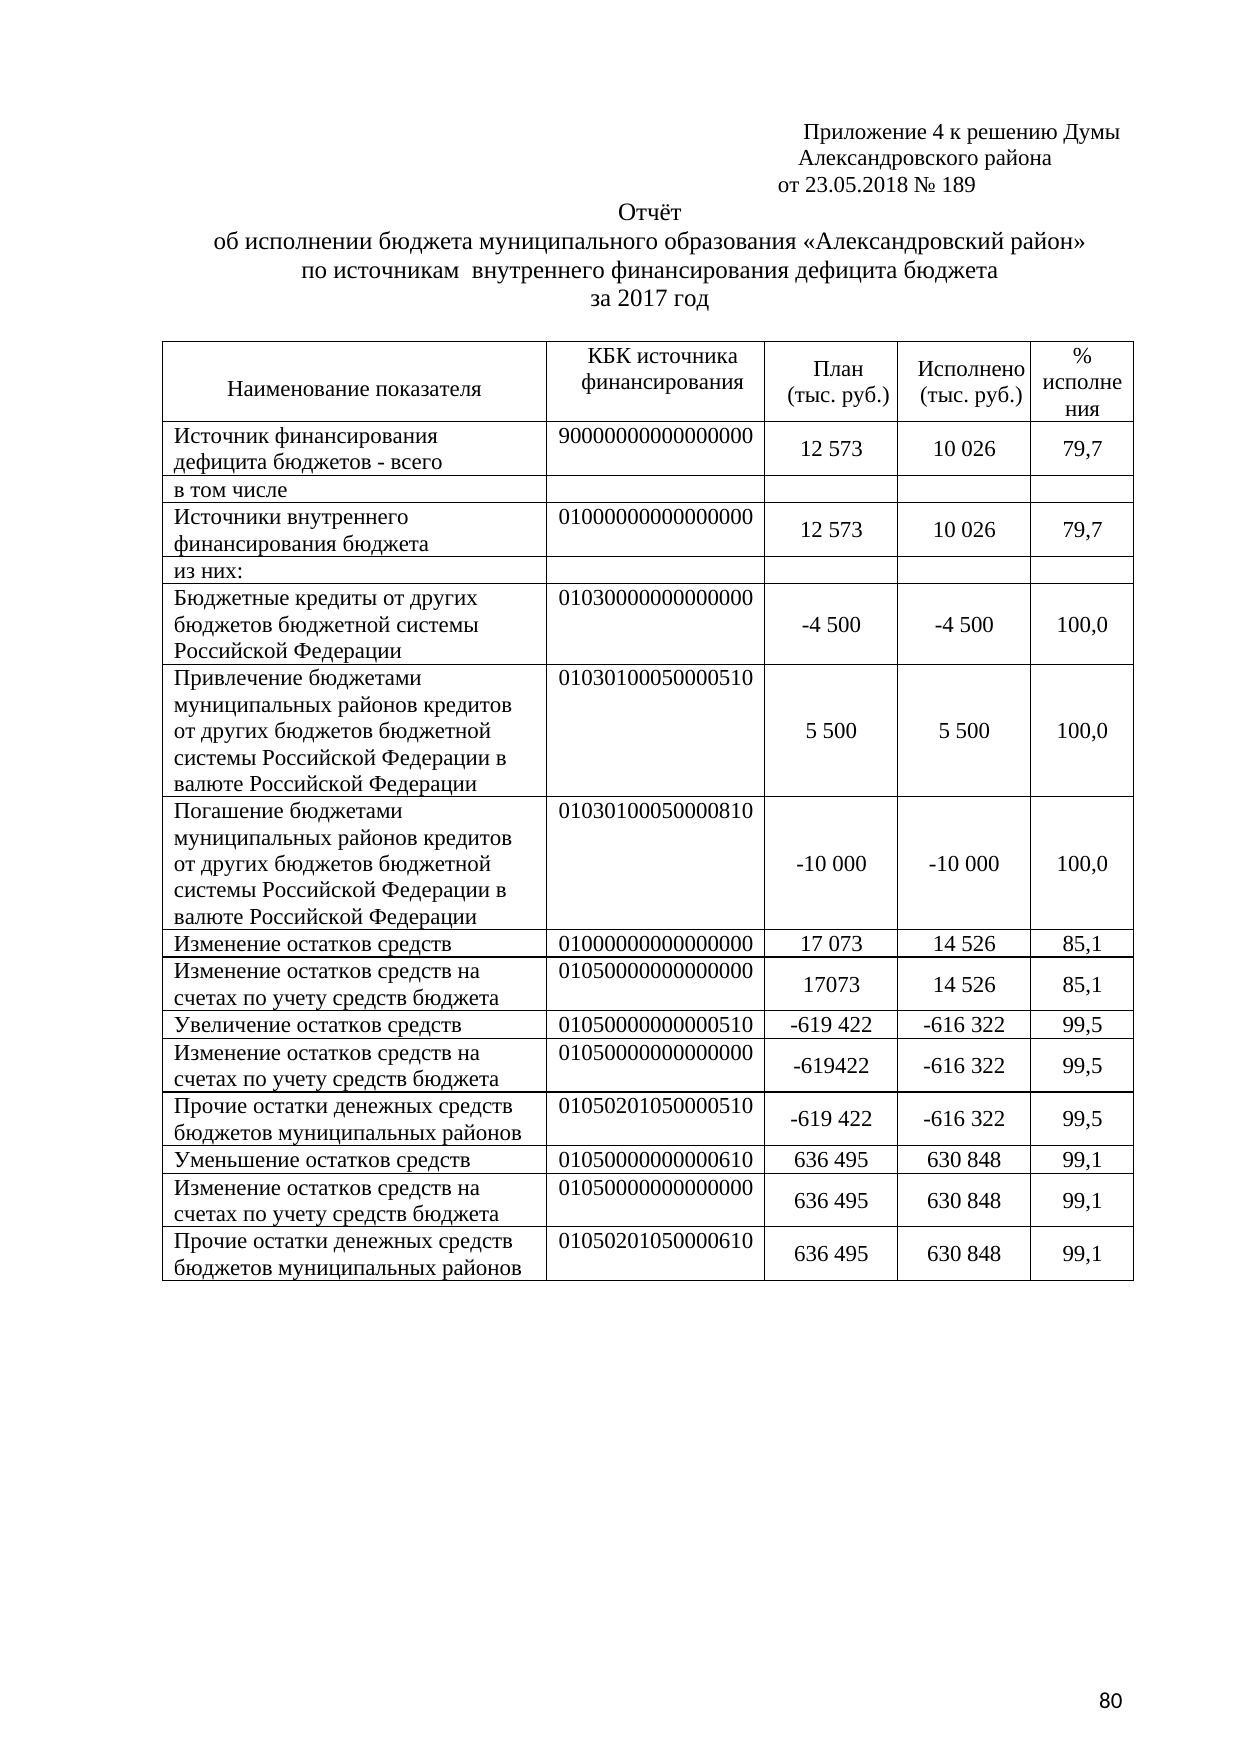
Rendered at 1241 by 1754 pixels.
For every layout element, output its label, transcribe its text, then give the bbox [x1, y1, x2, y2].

text по источникам внутреннего финансирования дефицита бюджета [177, 255, 1122, 283]
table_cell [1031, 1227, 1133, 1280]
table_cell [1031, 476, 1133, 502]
text об исполнении бюджета муниципального образования «Александровский район» [177, 226, 1122, 255]
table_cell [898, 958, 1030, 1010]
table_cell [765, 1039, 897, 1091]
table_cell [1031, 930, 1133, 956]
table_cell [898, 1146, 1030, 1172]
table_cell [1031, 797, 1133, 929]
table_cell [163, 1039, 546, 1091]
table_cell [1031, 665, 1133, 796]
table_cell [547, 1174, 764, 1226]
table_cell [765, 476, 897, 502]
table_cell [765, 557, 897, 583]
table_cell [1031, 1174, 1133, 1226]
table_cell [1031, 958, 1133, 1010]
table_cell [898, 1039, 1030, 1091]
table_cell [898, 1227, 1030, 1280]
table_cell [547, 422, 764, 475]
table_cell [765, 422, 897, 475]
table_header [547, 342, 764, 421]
text за 2017 год [177, 283, 1122, 312]
text от 23.05.2018 № 189 [177, 171, 1122, 197]
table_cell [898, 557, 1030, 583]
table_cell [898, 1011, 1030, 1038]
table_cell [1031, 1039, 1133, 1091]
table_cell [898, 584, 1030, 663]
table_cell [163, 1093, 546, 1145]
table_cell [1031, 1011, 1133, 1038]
text Отчёт [177, 197, 1122, 226]
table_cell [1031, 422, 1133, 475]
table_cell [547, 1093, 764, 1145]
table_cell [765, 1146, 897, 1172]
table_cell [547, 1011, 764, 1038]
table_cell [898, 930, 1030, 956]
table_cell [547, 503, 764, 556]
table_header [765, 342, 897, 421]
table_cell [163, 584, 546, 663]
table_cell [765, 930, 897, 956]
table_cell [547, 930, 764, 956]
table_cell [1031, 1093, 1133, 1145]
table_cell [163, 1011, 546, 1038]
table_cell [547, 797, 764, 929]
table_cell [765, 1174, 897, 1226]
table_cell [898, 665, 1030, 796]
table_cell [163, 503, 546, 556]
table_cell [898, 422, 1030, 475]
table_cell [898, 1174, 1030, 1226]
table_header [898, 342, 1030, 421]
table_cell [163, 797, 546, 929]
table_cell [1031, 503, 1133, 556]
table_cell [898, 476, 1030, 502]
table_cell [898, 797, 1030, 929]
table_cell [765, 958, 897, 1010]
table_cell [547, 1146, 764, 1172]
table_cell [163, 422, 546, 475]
text Александровского района [693, 144, 1122, 171]
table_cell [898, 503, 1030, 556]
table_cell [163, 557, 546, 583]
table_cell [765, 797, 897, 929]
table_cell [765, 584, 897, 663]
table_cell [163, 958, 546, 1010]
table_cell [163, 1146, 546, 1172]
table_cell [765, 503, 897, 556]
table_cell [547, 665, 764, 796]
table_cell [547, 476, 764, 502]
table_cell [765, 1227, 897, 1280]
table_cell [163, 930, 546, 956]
text Приложение 4 к решению Думы [693, 118, 1128, 144]
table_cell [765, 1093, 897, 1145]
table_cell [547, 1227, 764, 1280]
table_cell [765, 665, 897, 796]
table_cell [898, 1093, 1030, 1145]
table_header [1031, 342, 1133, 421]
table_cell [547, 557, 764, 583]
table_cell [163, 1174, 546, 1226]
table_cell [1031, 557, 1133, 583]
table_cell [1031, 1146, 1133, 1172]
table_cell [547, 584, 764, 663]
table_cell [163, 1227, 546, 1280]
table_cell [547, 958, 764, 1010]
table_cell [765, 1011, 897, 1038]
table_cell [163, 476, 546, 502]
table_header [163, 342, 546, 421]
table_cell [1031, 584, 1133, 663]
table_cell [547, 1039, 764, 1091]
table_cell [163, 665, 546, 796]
